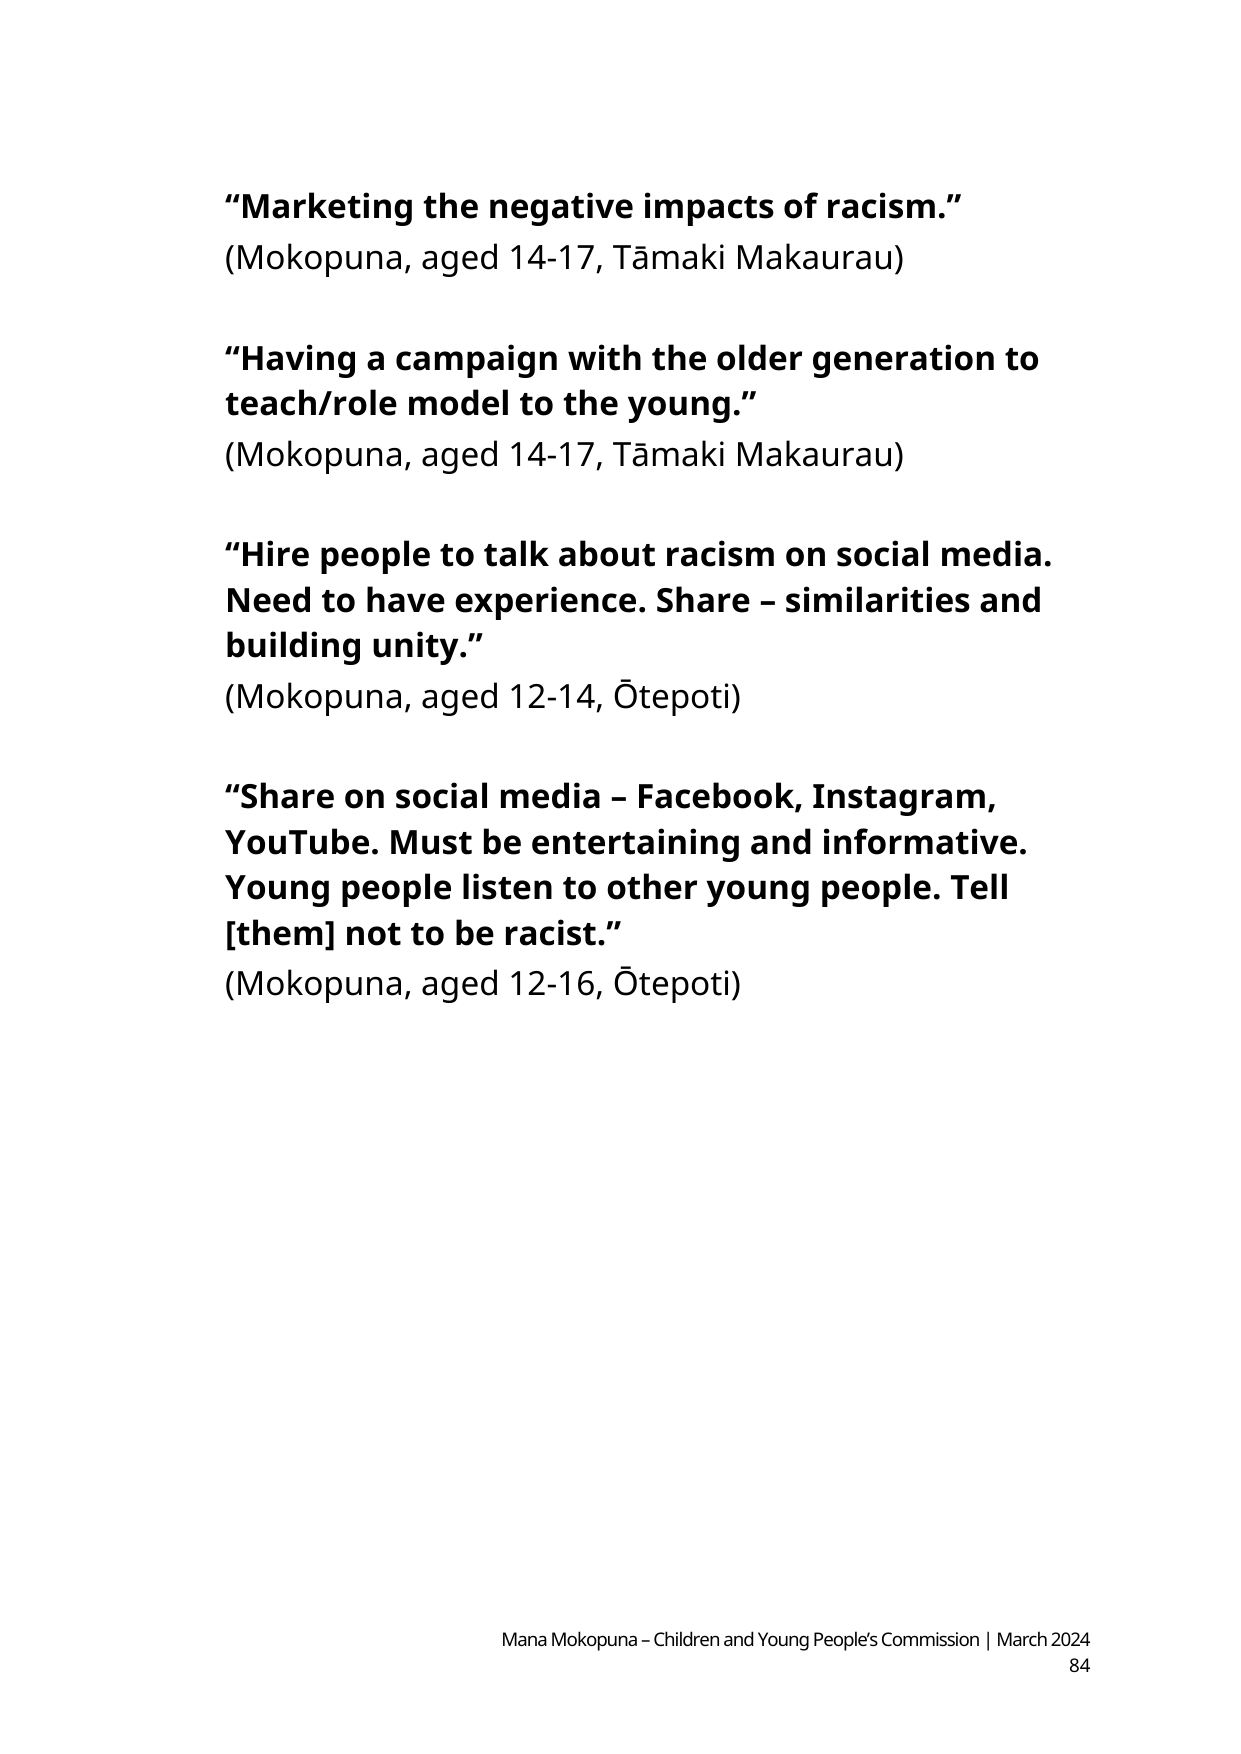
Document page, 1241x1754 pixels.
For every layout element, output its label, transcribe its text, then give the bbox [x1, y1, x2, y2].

text “Hire people to talk about racism on social media. Need to have experience. Share – similarities and building unity.” [225, 531, 1090, 667]
text “Share on social media – Facebook, Instagram, YouTube. Must be entertaining and informative. Young people listen to other young people. Tell [them] not to be racist.” [225, 773, 1090, 955]
text (Mokopuna, aged 12-14, Ōtepoti) [225, 672, 1090, 718]
text (Mokopuna, aged 14-17, Tāmaki Makaurau) [225, 430, 1090, 476]
text “Having a campaign with the older generation to teach/role model to the young.” [225, 334, 1090, 425]
text (Mokopuna, aged 14-17, Tāmaki Makaurau) [225, 234, 1090, 279]
text (Mokopuna, aged 12-16, Ōtepoti) [225, 960, 1090, 1005]
text “Marketing the negative impacts of racism.” [225, 183, 1090, 229]
